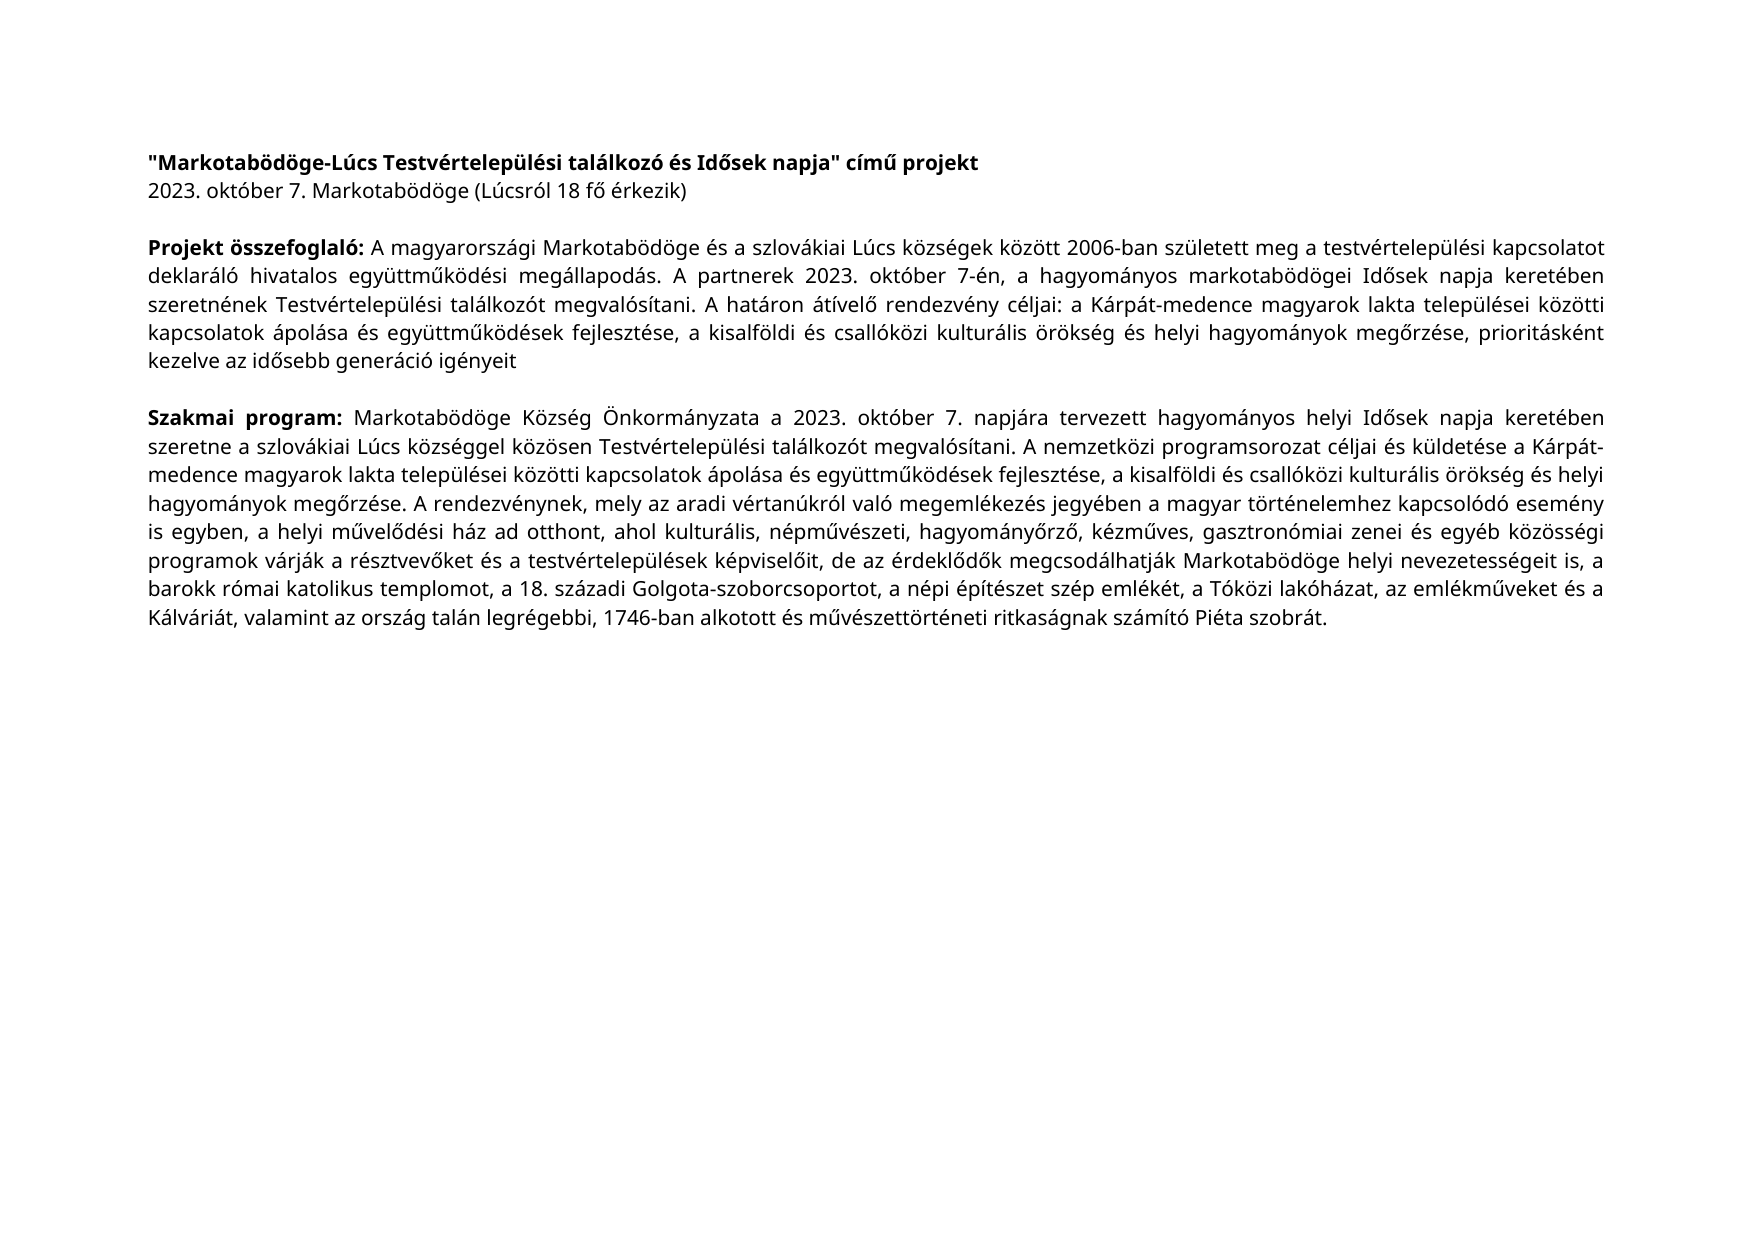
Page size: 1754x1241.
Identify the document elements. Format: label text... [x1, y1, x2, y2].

text "Markotabödöge-Lúcs Testvértelepülési találkozó és Idősek napja" című projekt [148, 148, 1606, 176]
text Szakmai program: Markotabödöge Község Önkormányzata a 2023. október 7. napjára tervezett hagyományos helyi Idősek napja keretében szeretne a szlovákiai Lúcs községgel közösen Testvértelepülési találkozót megvalósítani. A nemzetközi programsorozat céljai és küldetése a Kárpát-medence magyarok lakta települései közötti kapcsolatok ápolása és együttműködések fejlesztése, a kisalföldi és csallóközi kulturális örökség és helyi hagyományok megőrzése. A rendezvénynek, mely az aradi vértanúkról való megemlékezés jegyében a magyar történelemhez kapcsolódó esemény is egyben, a helyi művelődési ház ad otthont, ahol kulturális, népművészeti, hagyományőrző, kézműves, gasztronómiai zenei és egyéb közösségi programok várják a résztvevőket és a testvértelepülések képviselőit, de az érdeklődők megcsodálhatják Markotabödöge helyi nevezetességeit is, a barokk római katolikus templomot, a 18. századi Golgota-szoborcsoportot, a népi építészet szép emlékét, a Tóközi lakóházat, az emlékműveket és a Kálváriát, valamint az ország talán legrégebbi, 1746-ban alkotott és művészettörténeti ritkaságnak számító Piéta szobrát. [148, 403, 1606, 631]
text 2023. október 7. Markotabödöge (Lúcsról 18 fő érkezik) [148, 176, 1606, 204]
text Projekt összefoglaló: A magyarországi Markotabödöge és a szlovákiai Lúcs községek között 2006-ban született meg a testvértelepülési kapcsolatot deklaráló hivatalos együttműködési megállapodás. A partnerek 2023. október 7-én, a hagyományos markotabödögei Idősek napja keretében szeretnének Testvértelepülési találkozót megvalósítani. A határon átívelő rendezvény céljai: a Kárpát-medence magyarok lakta települései közötti kapcsolatok ápolása és együttműködések fejlesztése, a kisalföldi és csallóközi kulturális örökség és helyi hagyományok megőrzése, prioritásként kezelve az idősebb generáció igényeit [148, 233, 1606, 375]
